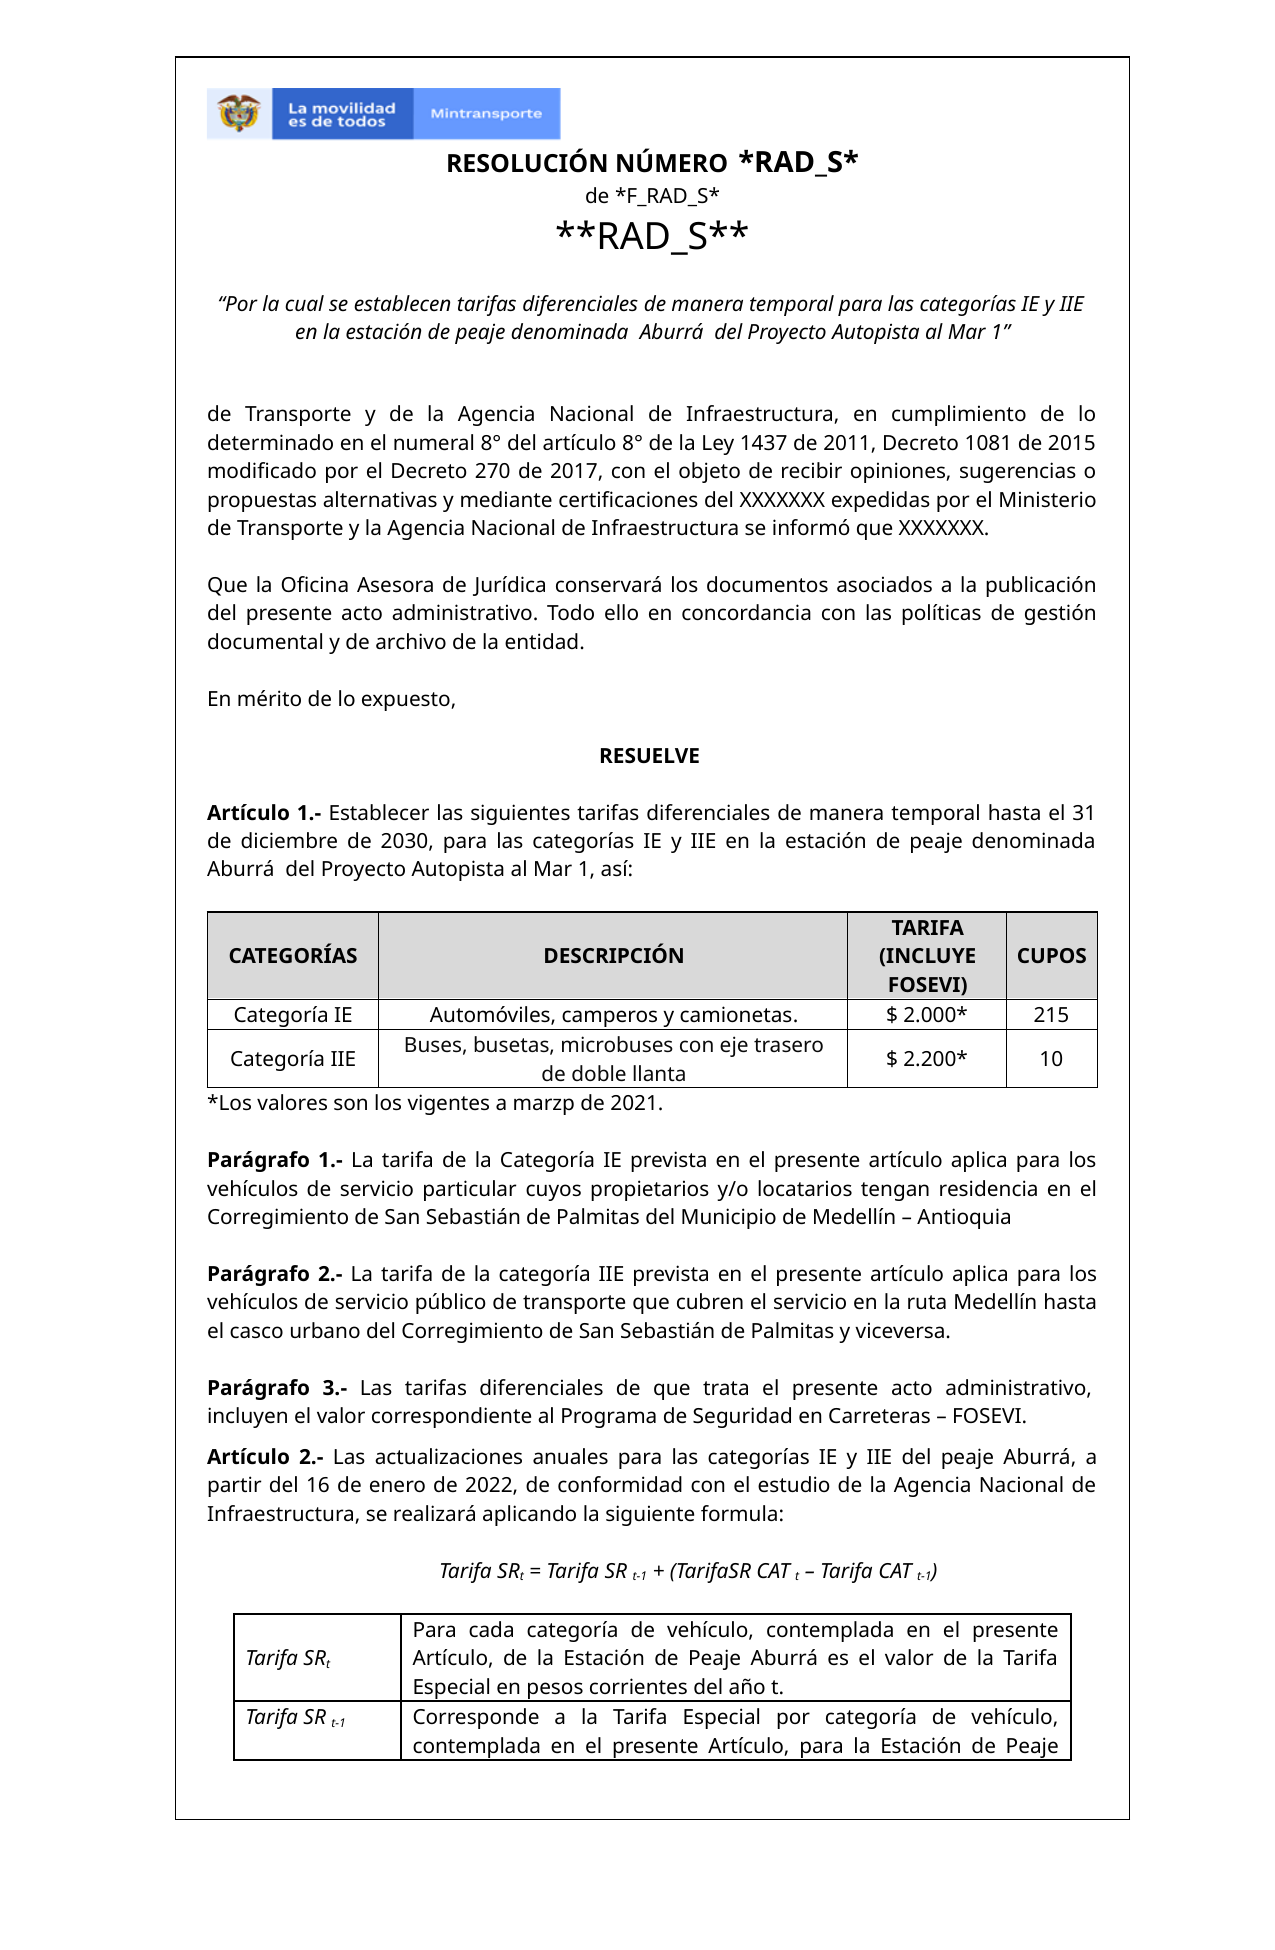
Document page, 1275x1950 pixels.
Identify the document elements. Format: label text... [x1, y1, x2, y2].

table_cell Categoría IE [208, 1000, 378, 1029]
text En mérito de lo expuesto, [207, 684, 1098, 712]
text Artículo 1.- Establecer las siguientes tarifas diferenciales de manera temporal hasta el 31 de diciembre de 2030, para las categorías IE y IIE en la estación de peaje denominada Aburrá del Proyecto Autopista al Mar 1, así: [207, 798, 1098, 883]
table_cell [402, 1702, 1070, 1759]
text Parágrafo 2.- La tarifa de la categoría IIE prevista en el presente artículo aplica para los vehículos de servicio público de transporte que cubren el servicio en la ruta Medellín hasta el casco urbano del Corregimiento de San Sebastián de Palmitas y viceversa. [207, 1259, 1098, 1344]
table_cell Buses, busetas, microbuses con eje trasero de doble llanta [379, 1030, 847, 1087]
picture [206, 88, 562, 142]
table_header Para cada categoría de vehículo, contemplada en el presente Artículo, de la Estación de Peaje Aburrá es el valor de la Tarifa Especial en pesos corrientes del año t. [402, 1615, 1070, 1700]
list *Los valores son los vigentes a marzp de 2021. [207, 1088, 1098, 1117]
table_cell $ 2.200* [848, 1030, 1006, 1087]
table_cell Categoría IIE [208, 1030, 378, 1087]
table_cell 10 [1007, 1030, 1097, 1087]
table_header CATEGORÍAS [208, 913, 378, 998]
list Tarifa SRt = Tarifa SR t-1 + (TarifaSR CAT t – Tarifa CAT t-1) [281, 1556, 1098, 1584]
table_header DESCRIPCIÓN [379, 913, 847, 998]
table_cell $ 2.000* [848, 1000, 1006, 1029]
table_header Tarifa SRt [235, 1615, 400, 1700]
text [207, 399, 1098, 542]
table_header CUPOS [1007, 913, 1097, 998]
table_cell Tarifa SR t-1 [235, 1702, 400, 1759]
table_cell Automóviles, camperos y camionetas. [379, 1000, 847, 1029]
table_header TARIFA (INCLUYE FOSEVI) [848, 913, 1006, 998]
text Parágrafo 3.- Las tarifas diferenciales de que trata el presente acto administrativo, incluyen el valor correspondiente al Programa de Seguridad en Carreteras – FOSEVI. [207, 1373, 1093, 1430]
table_cell 215 [1007, 1000, 1097, 1029]
text Que la Oficina Asesora de Jurídica conservará los documentos asociados a la publicación del presente acto administrativo. Todo ello en concordancia con las políticas de gestión documental y de archivo de la entidad. [207, 570, 1098, 655]
text Parágrafo 1.- La tarifa de la Categoría IE prevista en el presente artículo aplica para los vehículos de servicio particular cuyos propietarios y/o locatarios tengan residencia en el Corregimiento de San Sebastián de Palmitas del Municipio de Medellín – Antioquia [207, 1145, 1098, 1231]
text Artículo 2.- Las actualizaciones anuales para las categorías IE y IIE del peaje Aburrá, a partir del 16 de enero de 2022, de conformidad con el estudio de la Agencia Nacional de Infraestructura, se realizará aplicando la siguiente formula: [207, 1442, 1098, 1527]
text RESUELVE [207, 741, 1092, 769]
